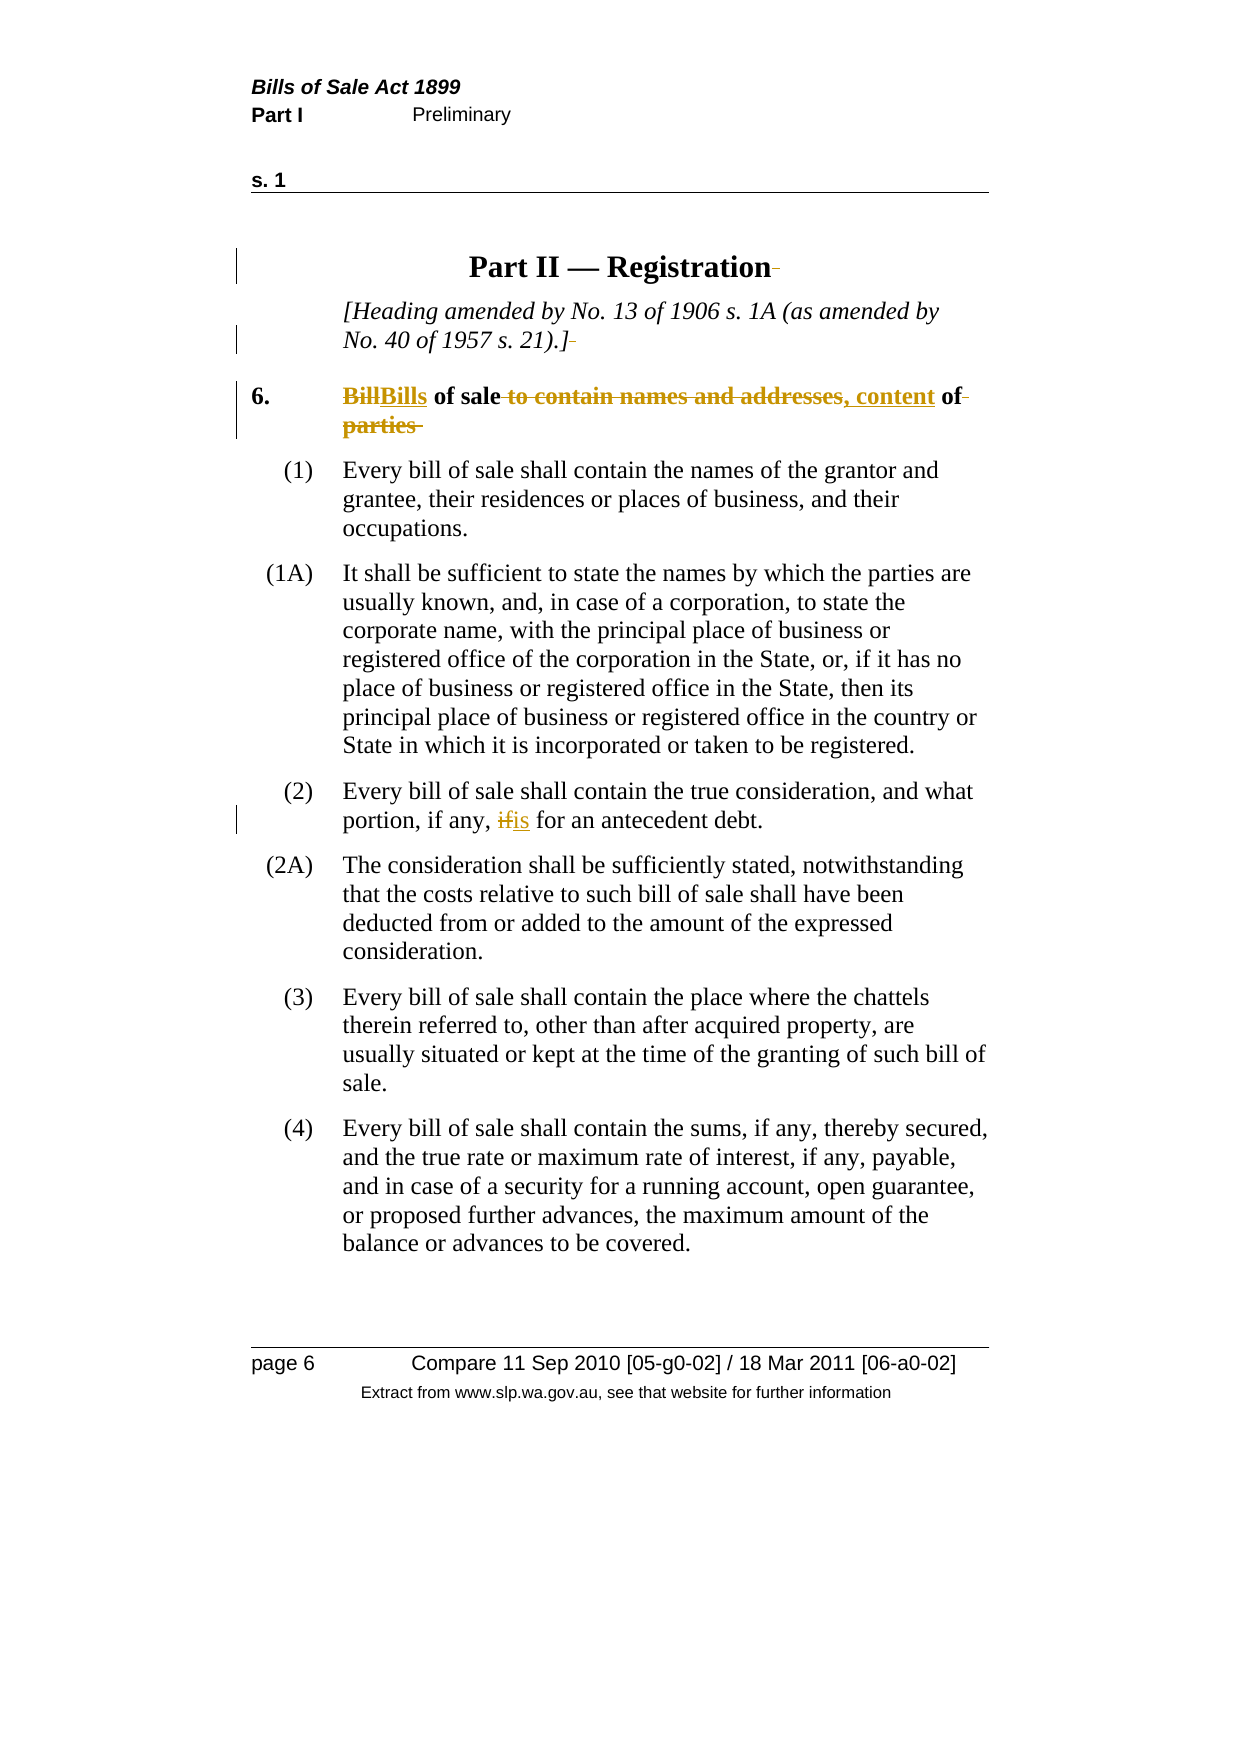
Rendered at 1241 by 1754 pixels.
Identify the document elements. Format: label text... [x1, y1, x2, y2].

text (3) Every bill of sale shall contain the place where the chattels therein referred to, other than after acquired property, are usually situated or kept at the time of the granting of such bill of sale. [251, 982, 989, 1097]
text (1) Every bill of sale shall contain the names of the grantor and grantee, their residences or places of business, and their occupations. [251, 455, 989, 541]
text (2A) The consideration shall be sufficiently stated, notwithstanding that the costs relative to such bill of sale shall have been deducted from or added to the amount of the expressed consideration. [251, 850, 989, 965]
text (4) Every bill of sale shall contain the sums, if any, thereby secured, and the true rate or maximum rate of interest, if any, payable, and in case of a security for a running account, open guarantee, or proposed further advances, the maximum amount of the balance or advances to be covered. [251, 1113, 989, 1257]
subtitle 6. of sale of [251, 381, 989, 438]
subtitle Part II — Registration [251, 248, 989, 284]
subtitle [Heading amended by No. 13 of 1906 s. 1A (as amended by No. 40 of 1957 s. 21).] [251, 296, 989, 354]
text (2) Every bill of sale shall contain the true consideration, and what portion, if any, for an antecedent debt. [251, 776, 989, 833]
text (1A) It shall be sufficient to state the names by which the parties are usually known, and, in case of a corporation, to state the corporate name, with the principal place of business or registered office of the corporation in the State, or, if it has no place of business or registered office in the State, then its principal place of business or registered office in the country or State in which it is incorporated or taken to be registered. [251, 558, 989, 759]
